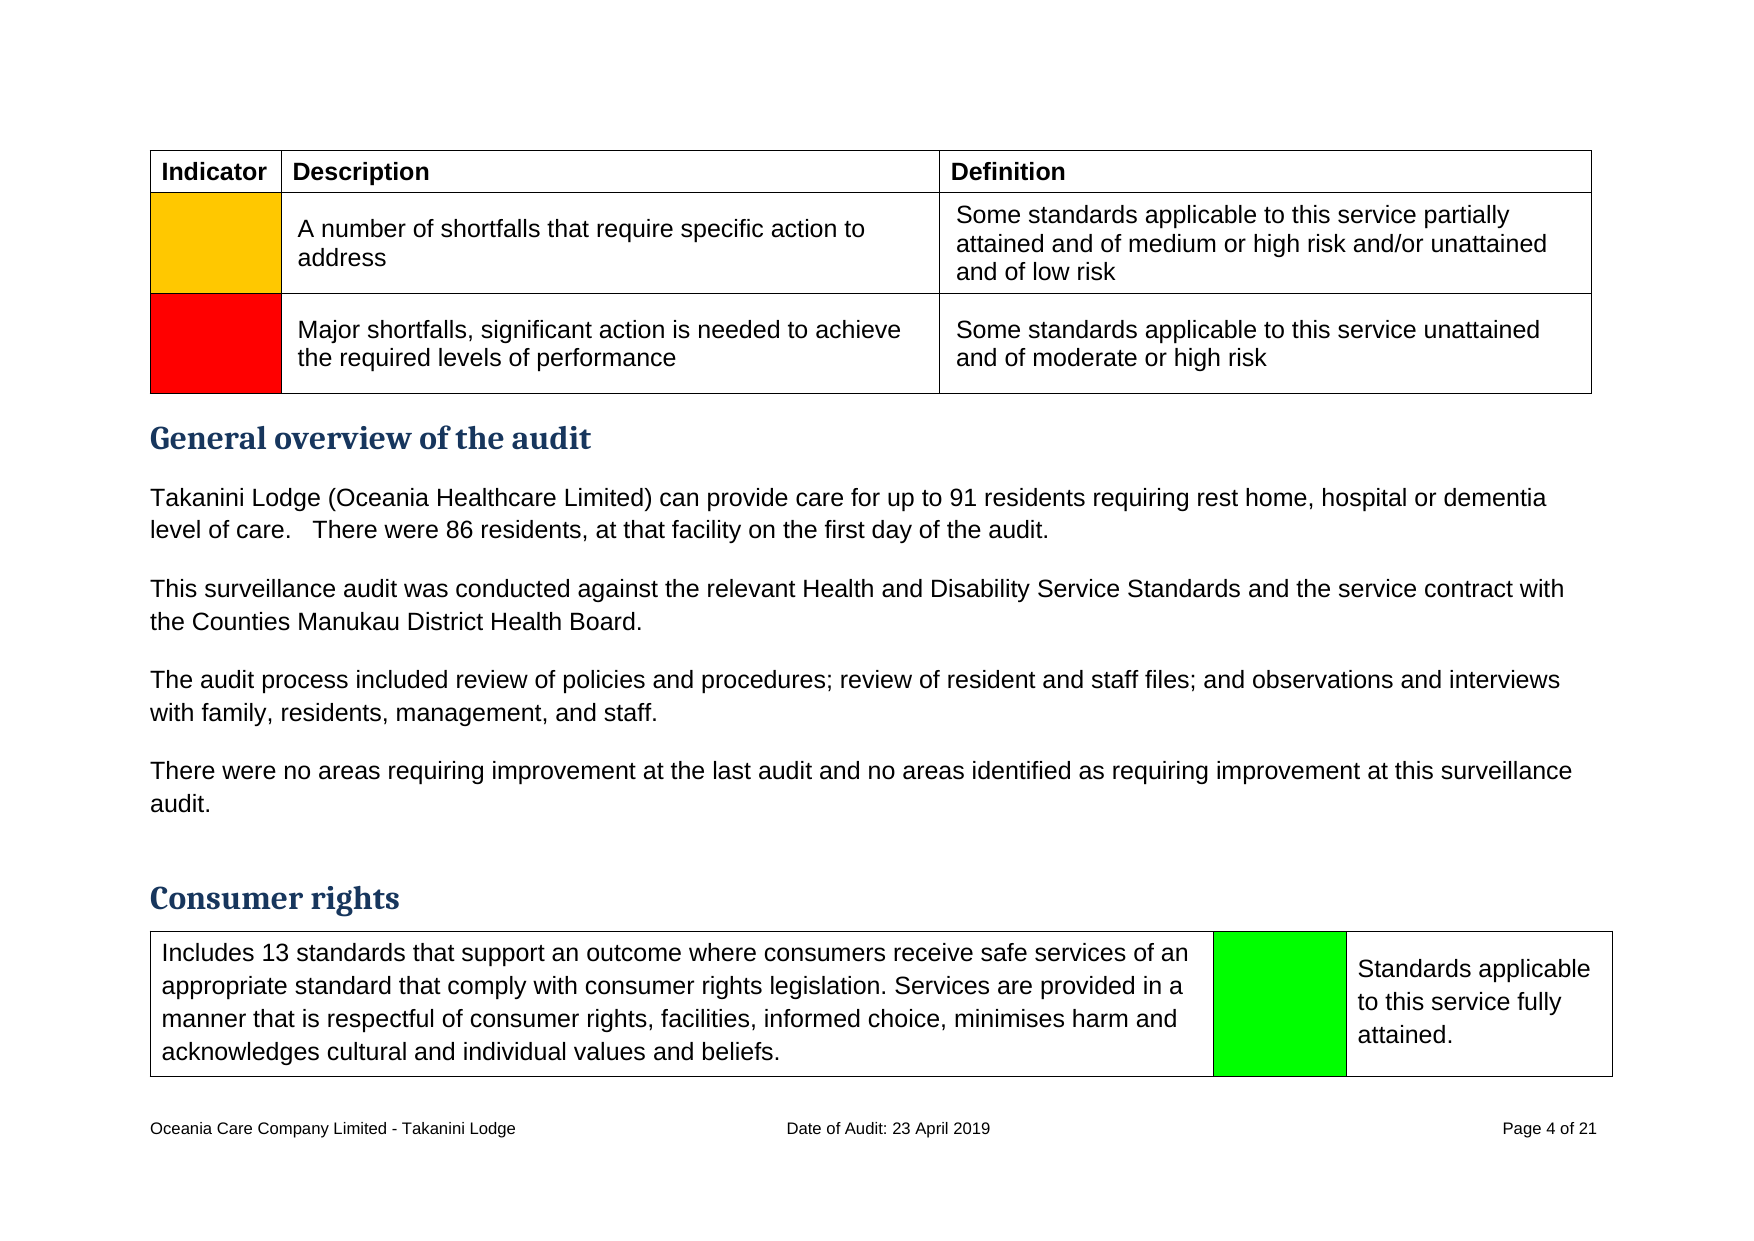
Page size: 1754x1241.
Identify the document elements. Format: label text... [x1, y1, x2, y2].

table_cell [151, 294, 281, 393]
table_cell A number of shortfalls that require specific action to address [282, 193, 939, 293]
table_header Standards applicable to this service fully attained. [1347, 932, 1612, 1076]
text There were no areas requiring improvement at the last audit and no areas identified as requiring improvement at this surveillance audit. [150, 756, 1604, 817]
table_cell Some standards applicable to this service unattained and of moderate or high risk [940, 294, 1591, 393]
table_header Indicator [151, 151, 281, 192]
table_header Includes 13 standards that support an outcome where consumers receive safe services of an appropriate standard that comply with consumer rights legislation. Services are provided in a manner that is respectful of consumer rights, facilities, informed choice, minimises harm and acknowledges cultural and individual values and beliefs. [151, 932, 1213, 1076]
table_header [1214, 932, 1346, 1076]
text The audit process included review of policies and procedures; review of resident and staff files; and observations and interviews with family, residents, management, and staff. [150, 664, 1604, 726]
text Takanini Lodge (Oceania Healthcare Limited) can provide care for up to 91 residents requiring rest home, hospital or dementia level of care. There were 86 residents, at that facility on the first day of the audit. [150, 482, 1604, 544]
table_cell Some standards applicable to this service partially attained and of medium or high risk and/or unattained and of low risk [940, 193, 1591, 293]
text This surveillance audit was conducted against the relevant Health and Disability Service Standards and the service contract with the Counties Manukau District Health Board. [150, 573, 1604, 635]
table_cell Major shortfalls, significant action is needed to achieve the required levels of performance [282, 294, 939, 393]
subtitle General overview of the audit [150, 419, 1604, 457]
table_header Description [282, 151, 939, 192]
table_cell [151, 193, 281, 293]
table_header Definition [940, 151, 1591, 192]
subtitle Consumer rights [150, 880, 1604, 918]
